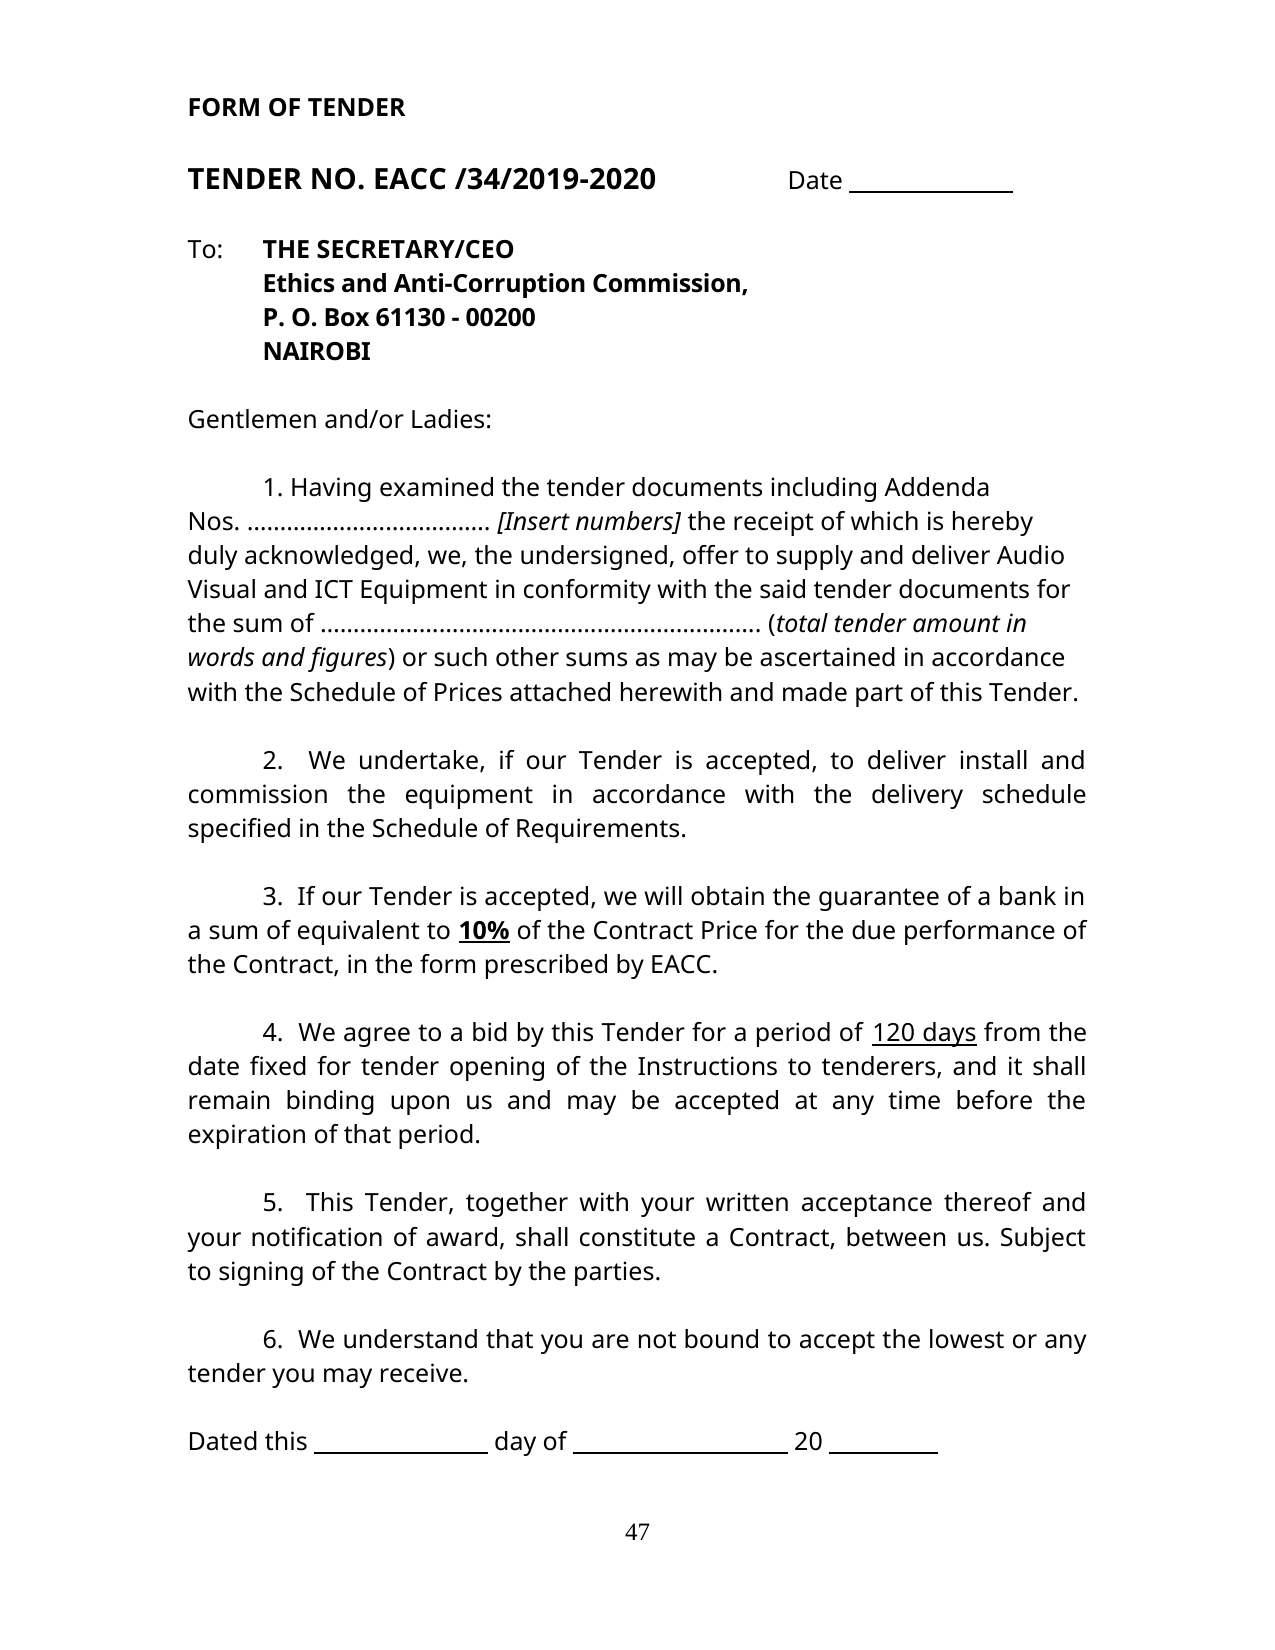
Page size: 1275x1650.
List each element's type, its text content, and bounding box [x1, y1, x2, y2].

subtitle FORM OF TENDER [187, 90, 1087, 124]
text 1. Having examined the tender documents including Addenda [187, 470, 1087, 504]
text TENDER NO. EACC /34/2019-2020 Date [187, 158, 1087, 198]
text Nos. ………………………………. [Insert numbers] the receipt of which is hereby duly acknowledged, we, the undersigned, offer to supply and deliver Audio Visual and ICT Equipment in conformity with the said tender documents for the sum of …………………………………………………………. (total tender amount in words and figures) or such other sums as may be ascertained in accordance with the Schedule of Prices attached herewith and made part of this Tender. [187, 504, 1087, 708]
text Dated this day of 20 [187, 1423, 1087, 1458]
text Gentlemen and/or Ladies: [187, 402, 1087, 436]
text NAIROBI [187, 333, 1087, 368]
text Ethics and Anti-Corruption Commission, [187, 265, 1087, 299]
text 6. We understand that you are not bound to accept the lowest or any tender you may receive. [187, 1321, 1087, 1389]
text 3. If our Tender is accepted, we will obtain the guarantee of a bank in a sum of equivalent to 10% of the Contract Price for the due performance of the Contract, in the form prescribed by EACC. [187, 878, 1087, 981]
text 4. We agree to a bid by this Tender for a period of 120 days from the date fixed for tender opening of the Instructions to tenderers, and it shall remain binding upon us and may be accepted at any time before the expiration of that period. [187, 1015, 1087, 1151]
text 2. We undertake, if our Tender is accepted, to deliver install and commission the equipment in accordance with the delivery schedule specified in the Schedule of Requirements. [187, 742, 1087, 844]
text To: THE SECRETARY/CEO [187, 231, 1087, 265]
text 5. This Tender, together with your written acceptance thereof and your notification of award, shall constitute a Contract, between us. Subject to signing of the Contract by the parties. [187, 1185, 1087, 1287]
text P. O. Box 61130 - 00200 [187, 299, 1087, 333]
